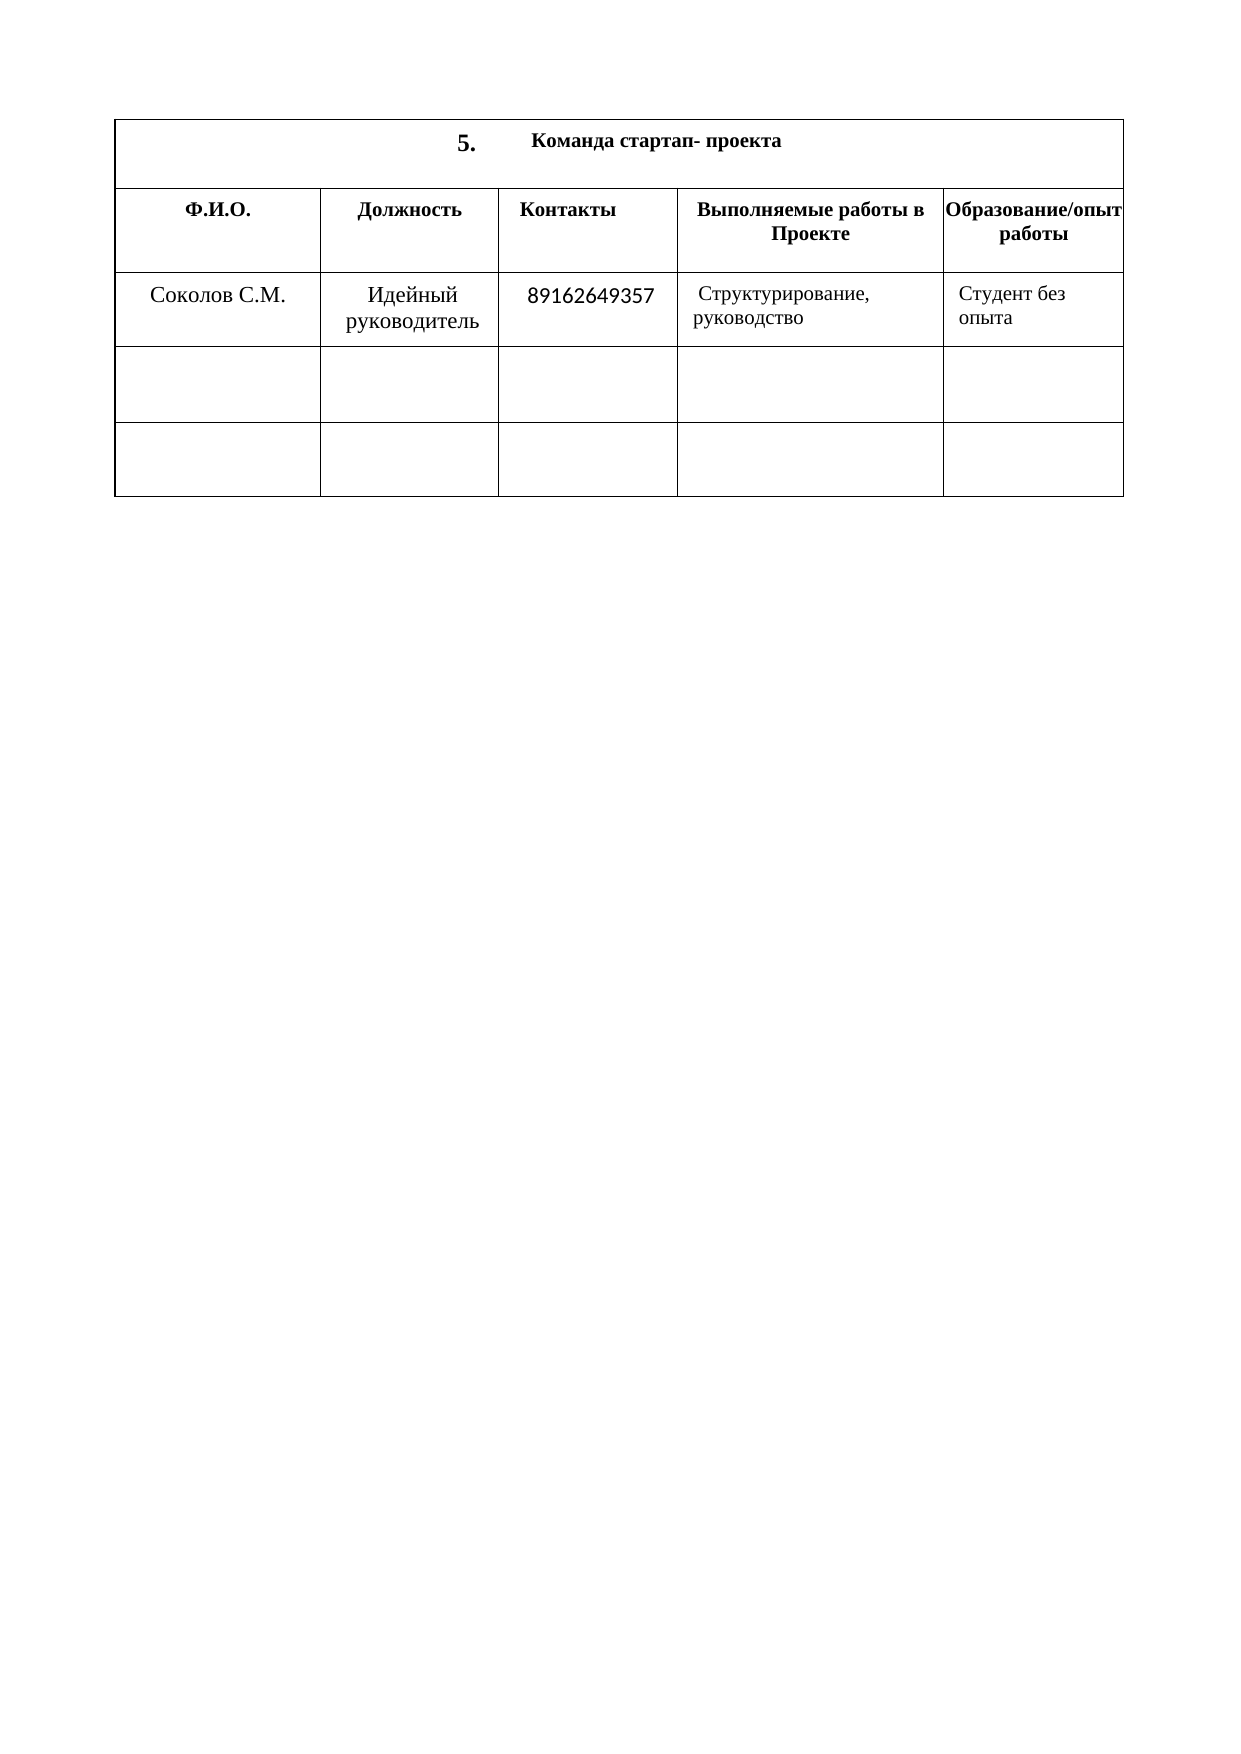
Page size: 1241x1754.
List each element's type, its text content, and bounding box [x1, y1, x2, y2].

table_header 5. [320, 120, 499, 187]
table_header Команда стартап- проекта [499, 120, 1123, 187]
table_cell Студент без опыта [944, 273, 1123, 346]
table_cell Ф.И.О. [116, 189, 320, 272]
table_cell 89162649357 [499, 273, 677, 346]
table_cell Должность [321, 189, 498, 272]
table_cell [116, 423, 320, 496]
table_header [116, 120, 320, 187]
table_cell [499, 347, 677, 422]
table_cell [944, 347, 1123, 422]
table_cell Структурирование, руководство [678, 273, 943, 346]
table_cell [116, 347, 320, 422]
table_cell [678, 347, 943, 422]
table_cell [678, 423, 943, 496]
table_cell [944, 423, 1123, 496]
table_cell [321, 423, 498, 496]
table_cell Контакты [499, 189, 677, 272]
table_cell [321, 347, 498, 422]
table_cell Образование/опыт работы [944, 189, 1123, 272]
table_cell Выполняемые работы в Проекте [678, 189, 943, 272]
table_cell Соколов С.М. [116, 273, 320, 346]
table_cell Идейный руководитель [321, 273, 498, 346]
table_cell [499, 423, 677, 496]
